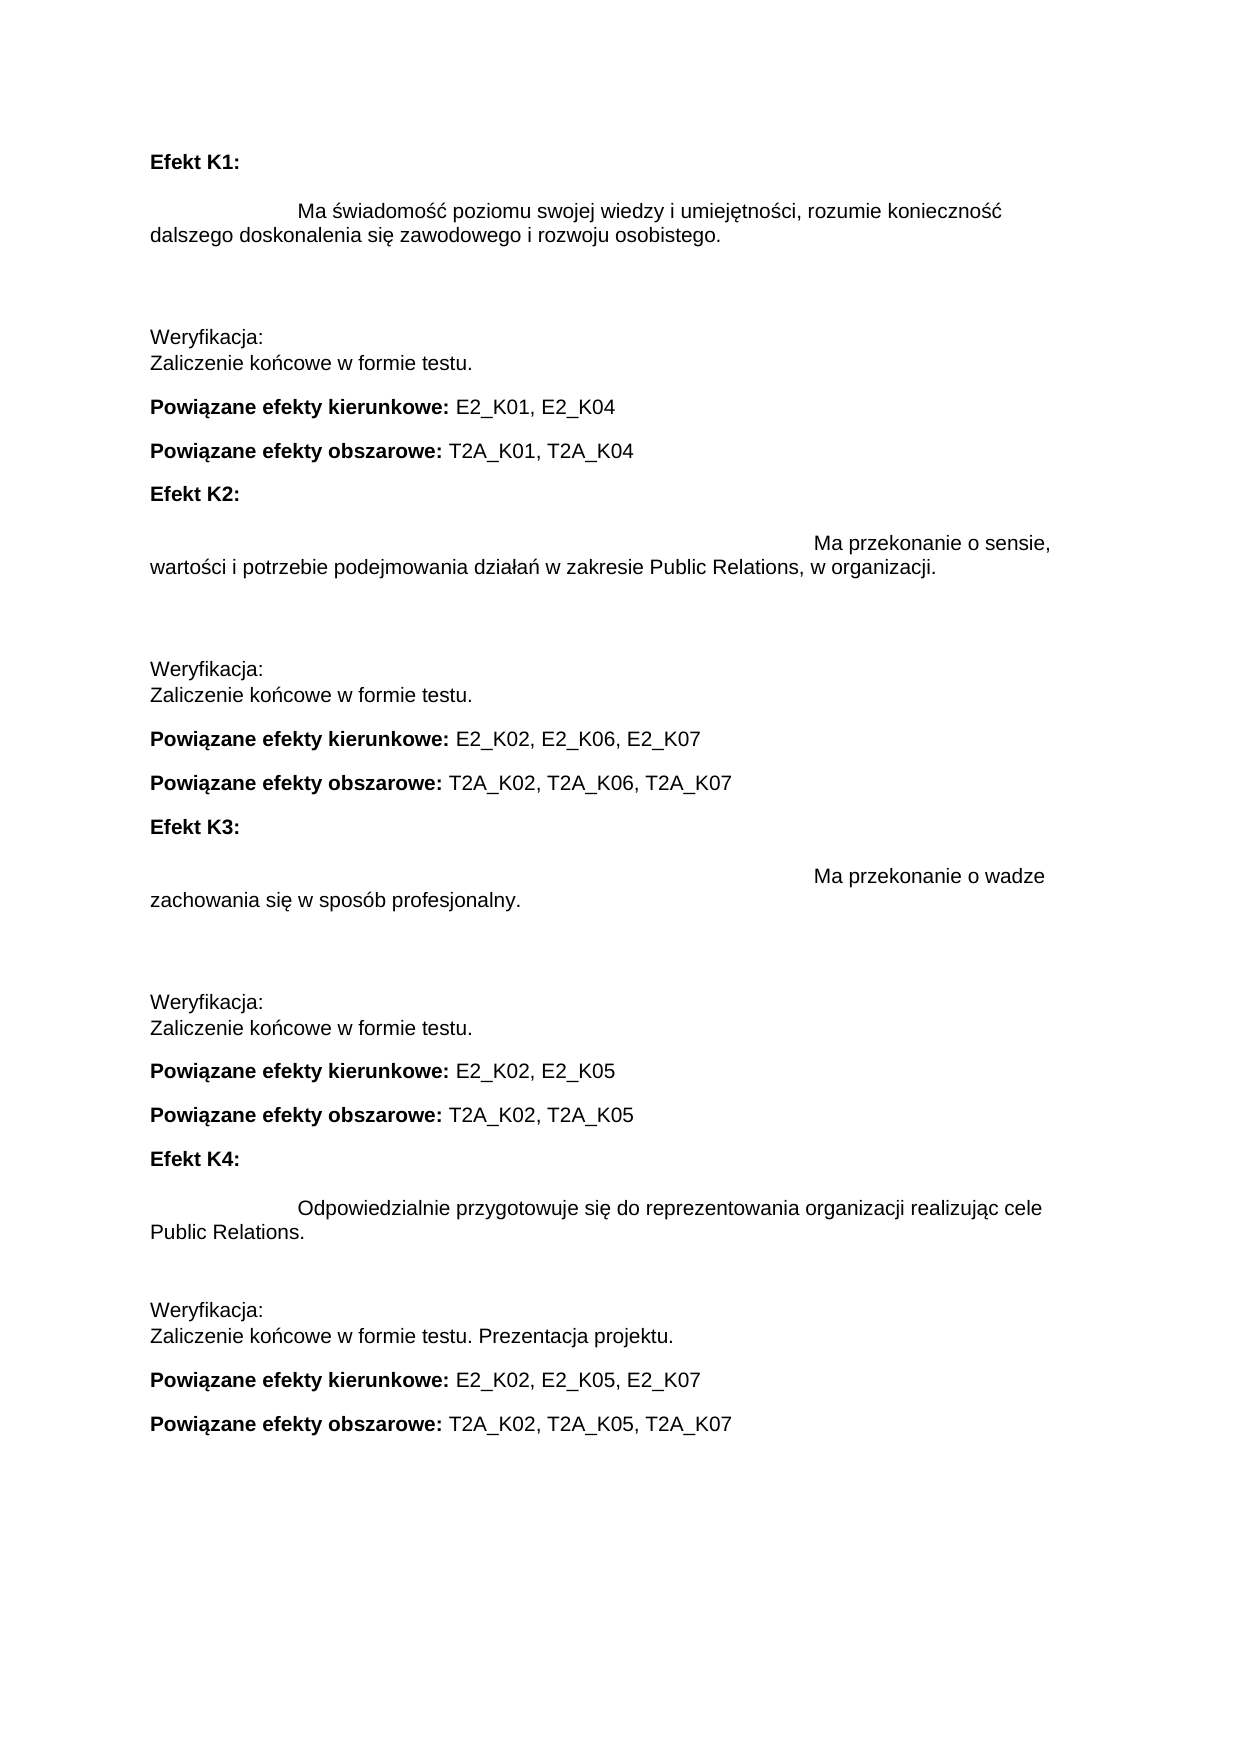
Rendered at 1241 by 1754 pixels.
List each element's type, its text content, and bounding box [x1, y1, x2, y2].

text Efekt K4: [150, 1147, 1090, 1171]
text Weryfikacja: [150, 989, 1090, 1013]
text Powiązane efekty kierunkowe: E2_K01, E2_K04 [150, 395, 1090, 419]
text Efekt K1: [150, 150, 1090, 174]
text Ma przekonanie o sensie, wartości i potrzebie podejmowania działań w zakresie Public Relations, w organizacji. [150, 507, 1090, 651]
text Ma przekonanie o wadze zachowania się w sposób profesjonalny. [150, 839, 1090, 983]
text Zaliczenie końcowe w formie testu. Prezentacja projektu. [150, 1324, 1090, 1348]
text Zaliczenie końcowe w formie testu. [150, 683, 1090, 707]
text Efekt K3: [150, 814, 1090, 838]
text Powiązane efekty kierunkowe: E2_K02, E2_K05, E2_K07 [150, 1368, 1090, 1392]
text Powiązane efekty kierunkowe: E2_K02, E2_K06, E2_K07 [150, 727, 1090, 751]
text Ma świadomość poziomu swojej wiedzy i umiejętności, rozumie konieczność dalszego doskonalenia się zawodowego i rozwoju osobistego. [150, 175, 1090, 319]
text Weryfikacja: [150, 325, 1090, 349]
text Odpowiedzialnie przygotowuje się do reprezentowania organizacji realizując cele Public Relations. [150, 1172, 1090, 1292]
text Weryfikacja: [150, 1298, 1090, 1322]
text Powiązane efekty obszarowe: T2A_K02, T2A_K05 [150, 1103, 1090, 1127]
text Powiązane efekty obszarowe: T2A_K02, T2A_K05, T2A_K07 [150, 1411, 1090, 1435]
text Weryfikacja: [150, 657, 1090, 681]
text Powiązane efekty obszarowe: T2A_K01, T2A_K04 [150, 438, 1090, 462]
text Zaliczenie końcowe w formie testu. [150, 1016, 1090, 1039]
text Powiązane efekty obszarowe: T2A_K02, T2A_K06, T2A_K07 [150, 771, 1090, 795]
text Powiązane efekty kierunkowe: E2_K02, E2_K05 [150, 1059, 1090, 1083]
text Zaliczenie końcowe w formie testu. [150, 351, 1090, 375]
text Efekt K2: [150, 482, 1090, 506]
